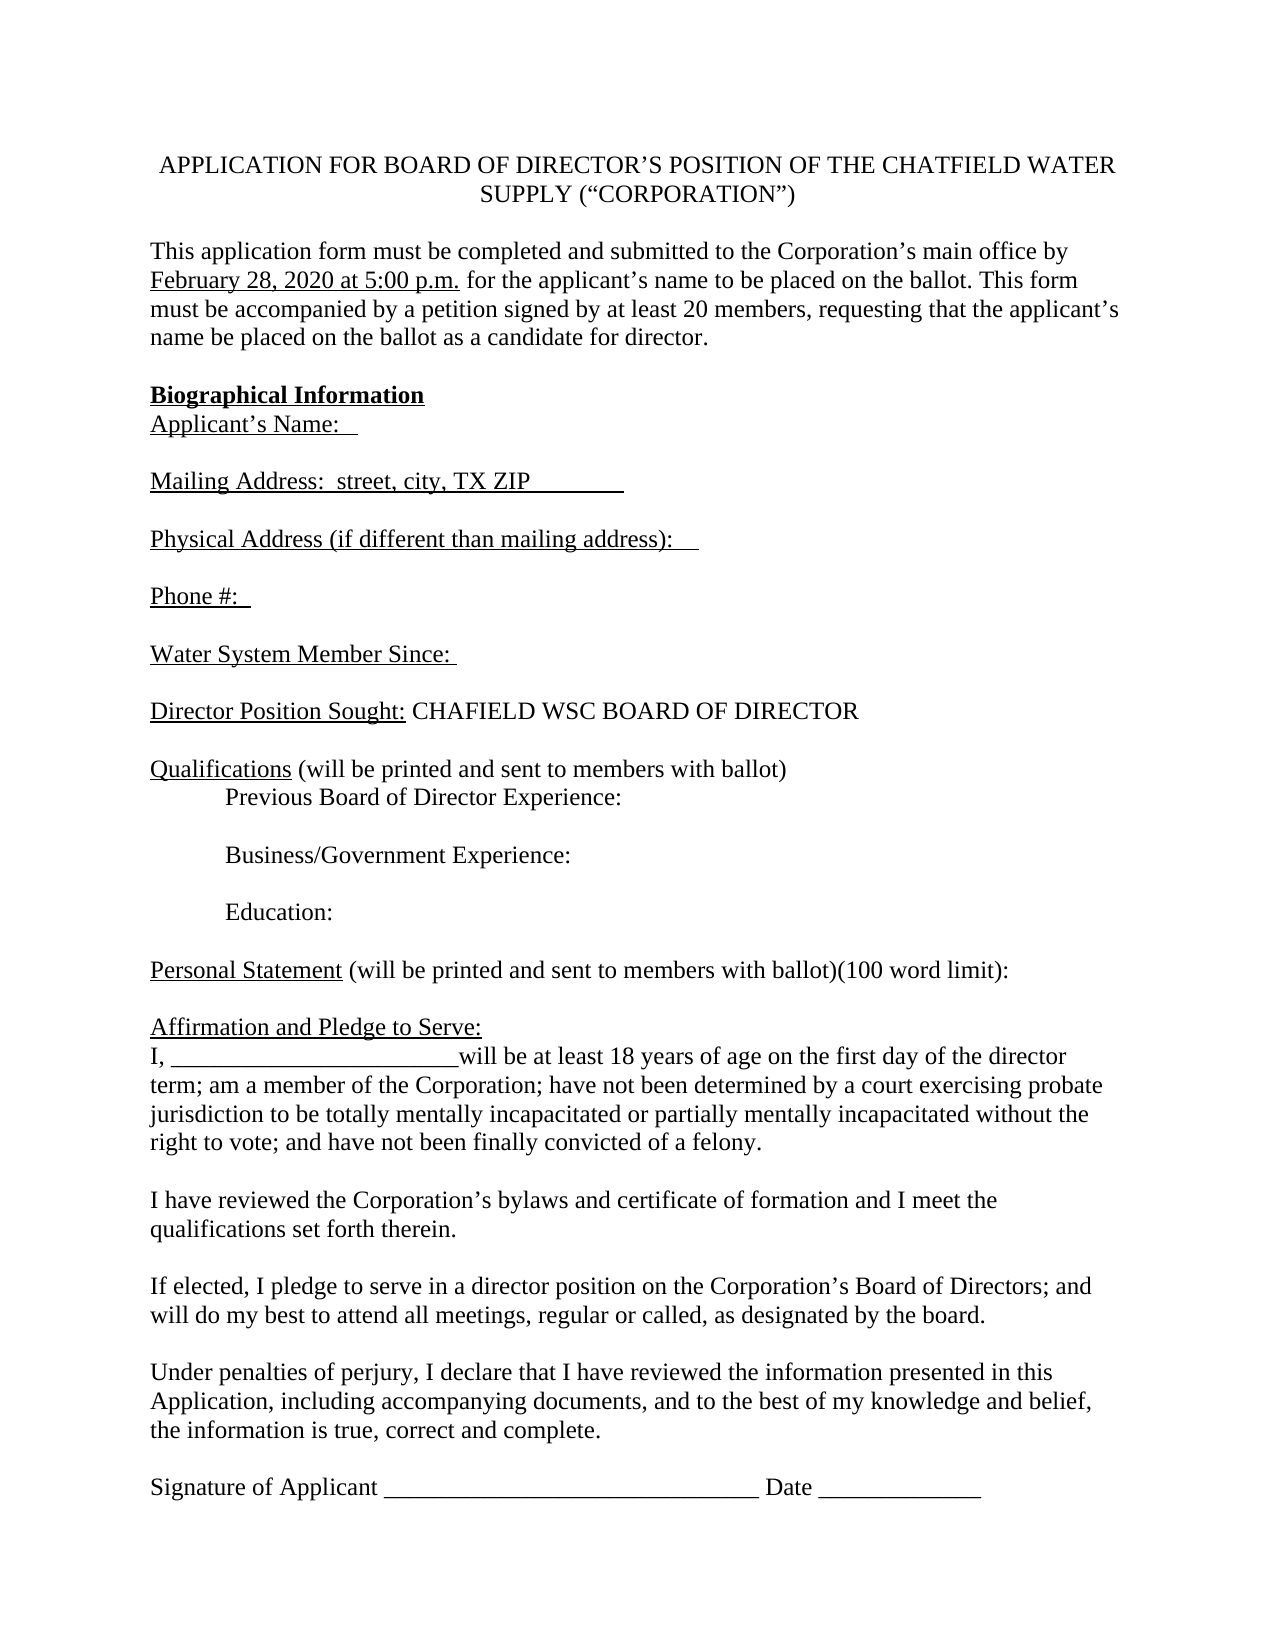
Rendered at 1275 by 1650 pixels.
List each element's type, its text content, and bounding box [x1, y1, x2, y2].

text Education: [150, 897, 1125, 926]
text Phone #: [150, 581, 1125, 610]
text Personal Statement (will be printed and sent to members with ballot)(100 word limit): [150, 955, 1125, 984]
text Applicant’s Name: [150, 409, 1125, 437]
text Water System Member Since: [150, 639, 1125, 667]
text Business/Government Experience: [150, 840, 1125, 869]
text Qualifications (will be printed and sent to members with ballot) [150, 754, 1125, 782]
text If elected, I pledge to serve in a director position on the Corporation’s Board of Directors; and will do my best to attend all meetings, regular or called, as designated by the board. [150, 1271, 1125, 1329]
text I have reviewed the Corporation’s bylaws and certificate of formation and I meet the qualifications set forth therein. [150, 1185, 1125, 1242]
text Affirmation and Pledge to Serve: [150, 1012, 1125, 1041]
text Signature of Applicant ______________________________ Date _____________ [150, 1472, 1125, 1501]
text Biographical Information [150, 380, 1125, 409]
text This application form must be completed and submitted to the Corporation’s main office by February 28, 2020 at 5:00 p.m. for the applicant’s name to be placed on the ballot. This form must be accompanied by a petition signed by at least 20 members, requesting that the applicant’s name be placed on the ballot as a candidate for director. [150, 236, 1125, 351]
text Under penalties of perjury, I declare that I have reviewed the information presented in this Application, including accompanying documents, and to the best of my knowledge and belief, the information is true, correct and complete. [150, 1357, 1125, 1444]
text Mailing Address: street, city, TX ZIP [150, 466, 1125, 495]
text Physical Address (if different than mailing address): [150, 524, 1125, 552]
text Director Position Sought: CHAFIELD WSC BOARD OF DIRECTOR [150, 696, 1125, 725]
text APPLICATION FOR BOARD OF DIRECTOR’S POSITION OF THE CHATFIELD WATER SUPPLY (“CORPORATION”) [150, 150, 1125, 207]
text Previous Board of Director Experience: [150, 782, 1125, 811]
text I, _______________________will be at least 18 years of age on the first day of the director term; am a member of the Corporation; have not been determined by a court exercising probate jurisdiction to be totally mentally incapacitated or partially mentally incapacitated without the right to vote; and have not been finally convicted of a felony. [150, 1041, 1125, 1156]
